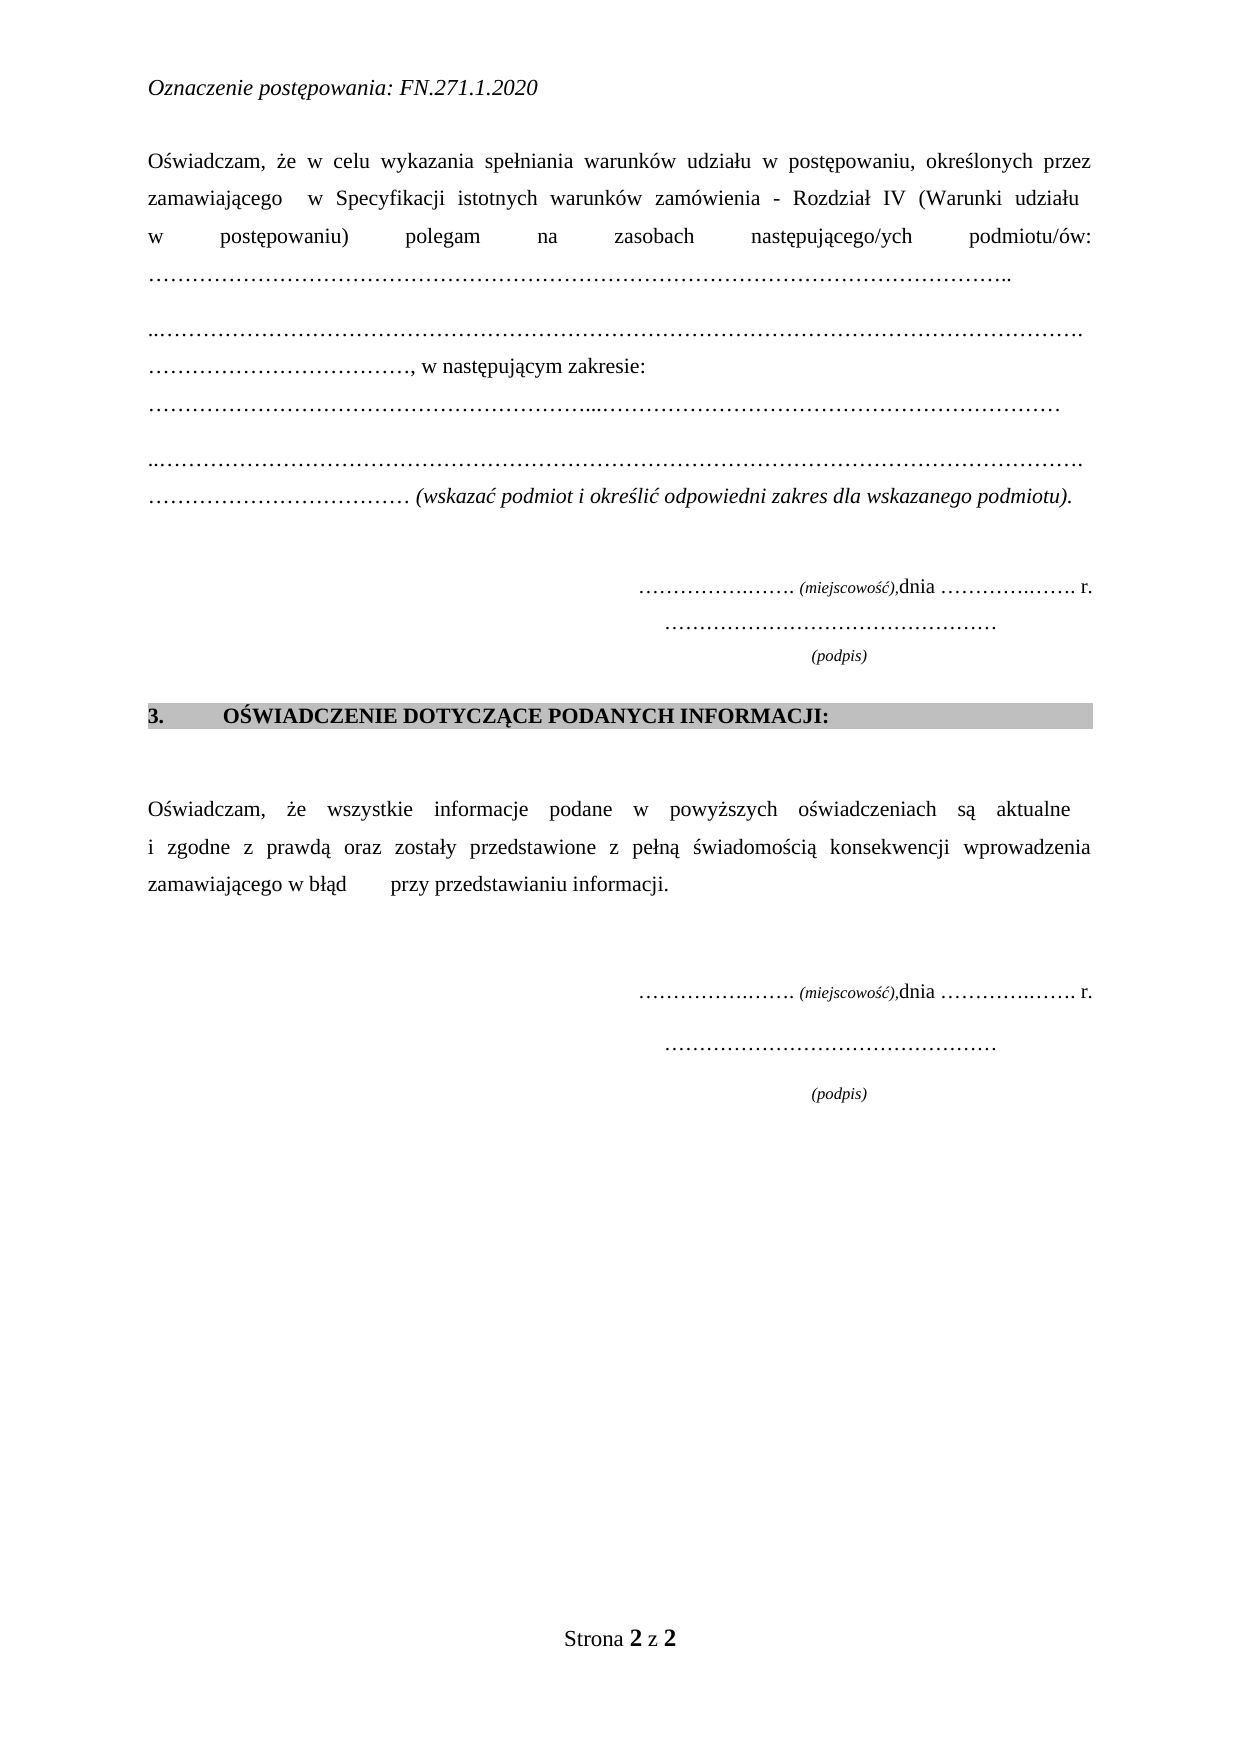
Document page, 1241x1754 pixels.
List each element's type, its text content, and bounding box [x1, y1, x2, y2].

text Oświadczam, że w celu wykazania spełniania warunków udziału w postępowaniu, określonych przez zamawiającego w Specyfikacji istotnych warunków zamówienia - Rozdział IV (Warunki udziału w postępowaniu) polegam na zasobach następującego/ych podmiotu/ów: ……………………………………………………………………………………………………….. [148, 148, 1093, 286]
text (podpis) [738, 1084, 1093, 1103]
text (podpis) [738, 646, 1093, 665]
list OŚWIADCZENIE DOTYCZĄCE PODANYCH INFORMACJI: [148, 703, 1093, 729]
text ………………………………………… [148, 1031, 1093, 1055]
text ..……………………………………………………………………………………………………………….……………………………… (wskazać podmiot i określić odpowiedni zakres dla wskazanego podmiotu). [148, 446, 1093, 509]
text …………….……. (miejscowość),dnia ………….……. r. [148, 979, 1093, 1003]
text …………….……. (miejscowość),dnia ………….……. r. [148, 574, 1093, 598]
text Oświadczam, że wszystkie informacje podane w powyższych oświadczeniach są aktualne i zgodne z prawdą oraz zostały przedstawione z pełną świadomością konsekwencji wprowadzenia zamawiającego w błąd przy przedstawianiu informacji. [148, 796, 1093, 897]
text ..……………………………………………………………………………………………………………….………………………………, w następującym zakresie: ……………………………………………………...……………………………………………………… [148, 316, 1093, 416]
text ………………………………………… [148, 610, 1093, 634]
